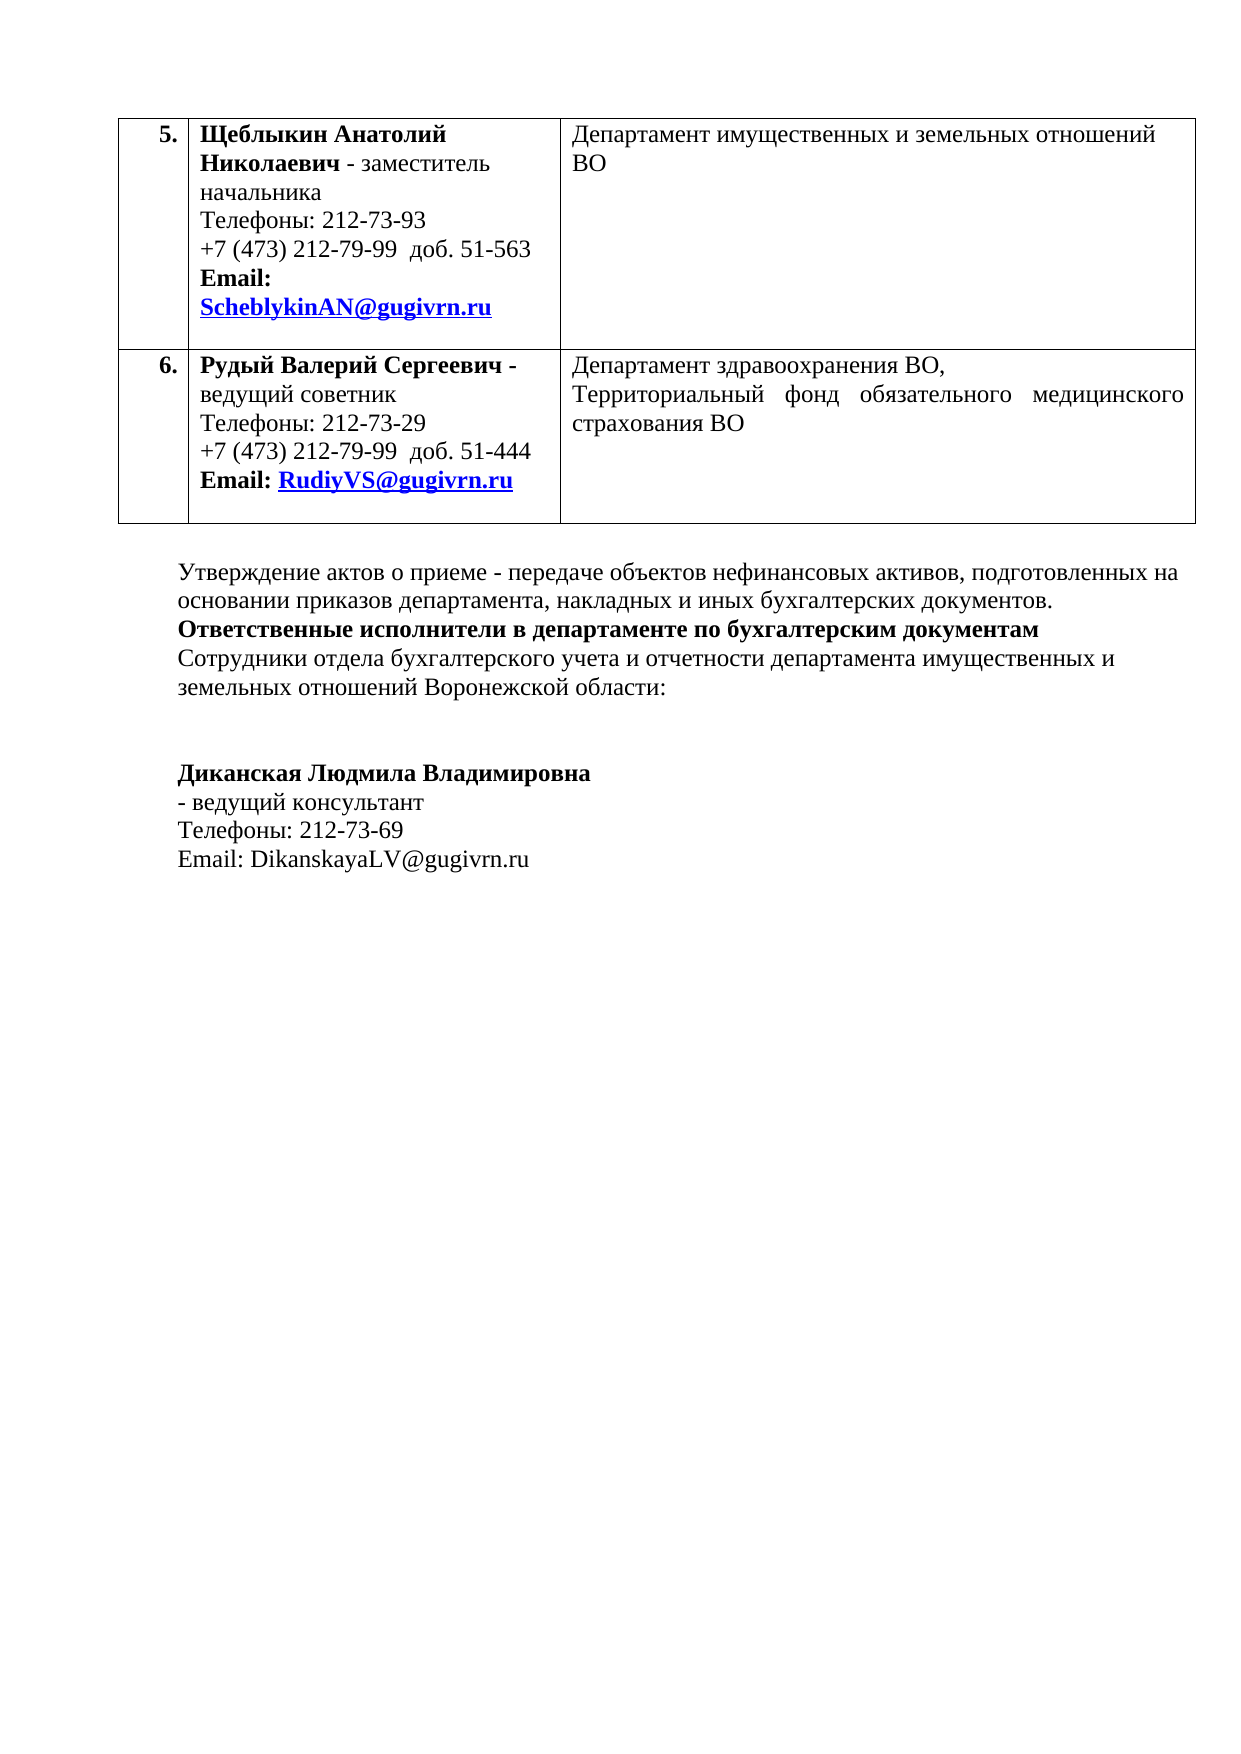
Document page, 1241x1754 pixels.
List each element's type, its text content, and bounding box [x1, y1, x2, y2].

table_cell [119, 119, 188, 349]
table_cell Департамент здравоохранения ВО, Территориальный фонд обязательного медицинского страхования ВО [561, 350, 1195, 523]
table_cell Рудый Валерий Сергеевич - ведущий советник Телефоны: 212-73-29 +7 (473) 212-79-99 доб. 51-444 Email: RudiyVS@gugivrn.ru [189, 350, 560, 523]
text Телефоны: 212-73-69 [177, 816, 1181, 844]
text - ведущий консультант [177, 787, 1181, 816]
table_cell Департамент имущественных и земельных отношений ВО [561, 119, 1195, 349]
text Утверждение актов о приеме - передаче объектов нефинансовых активов, подготовленных на основании приказов департамента, накладных и иных бухгалтерских документов. [177, 557, 1181, 614]
table_cell Щеблыкин Анатолий Николаевич - заместитель начальника Телефоны: 212-73-93 +7 (473) 212-79-99 доб. 51-563 Email: ScheblykinAN@gugivrn.ru [189, 119, 560, 349]
text Сотрудники отдела бухгалтерского учета и отчетности департамента имущественных и земельных отношений Воронежской области: [177, 643, 1181, 701]
text Ответственные исполнители в департаменте по бухгалтерским документам [177, 614, 1181, 643]
text Email: DikanskayaLV@gugivrn.ru [177, 844, 1181, 873]
table_cell [119, 350, 188, 523]
text Диканская Людмила Владимировна [177, 758, 1181, 787]
